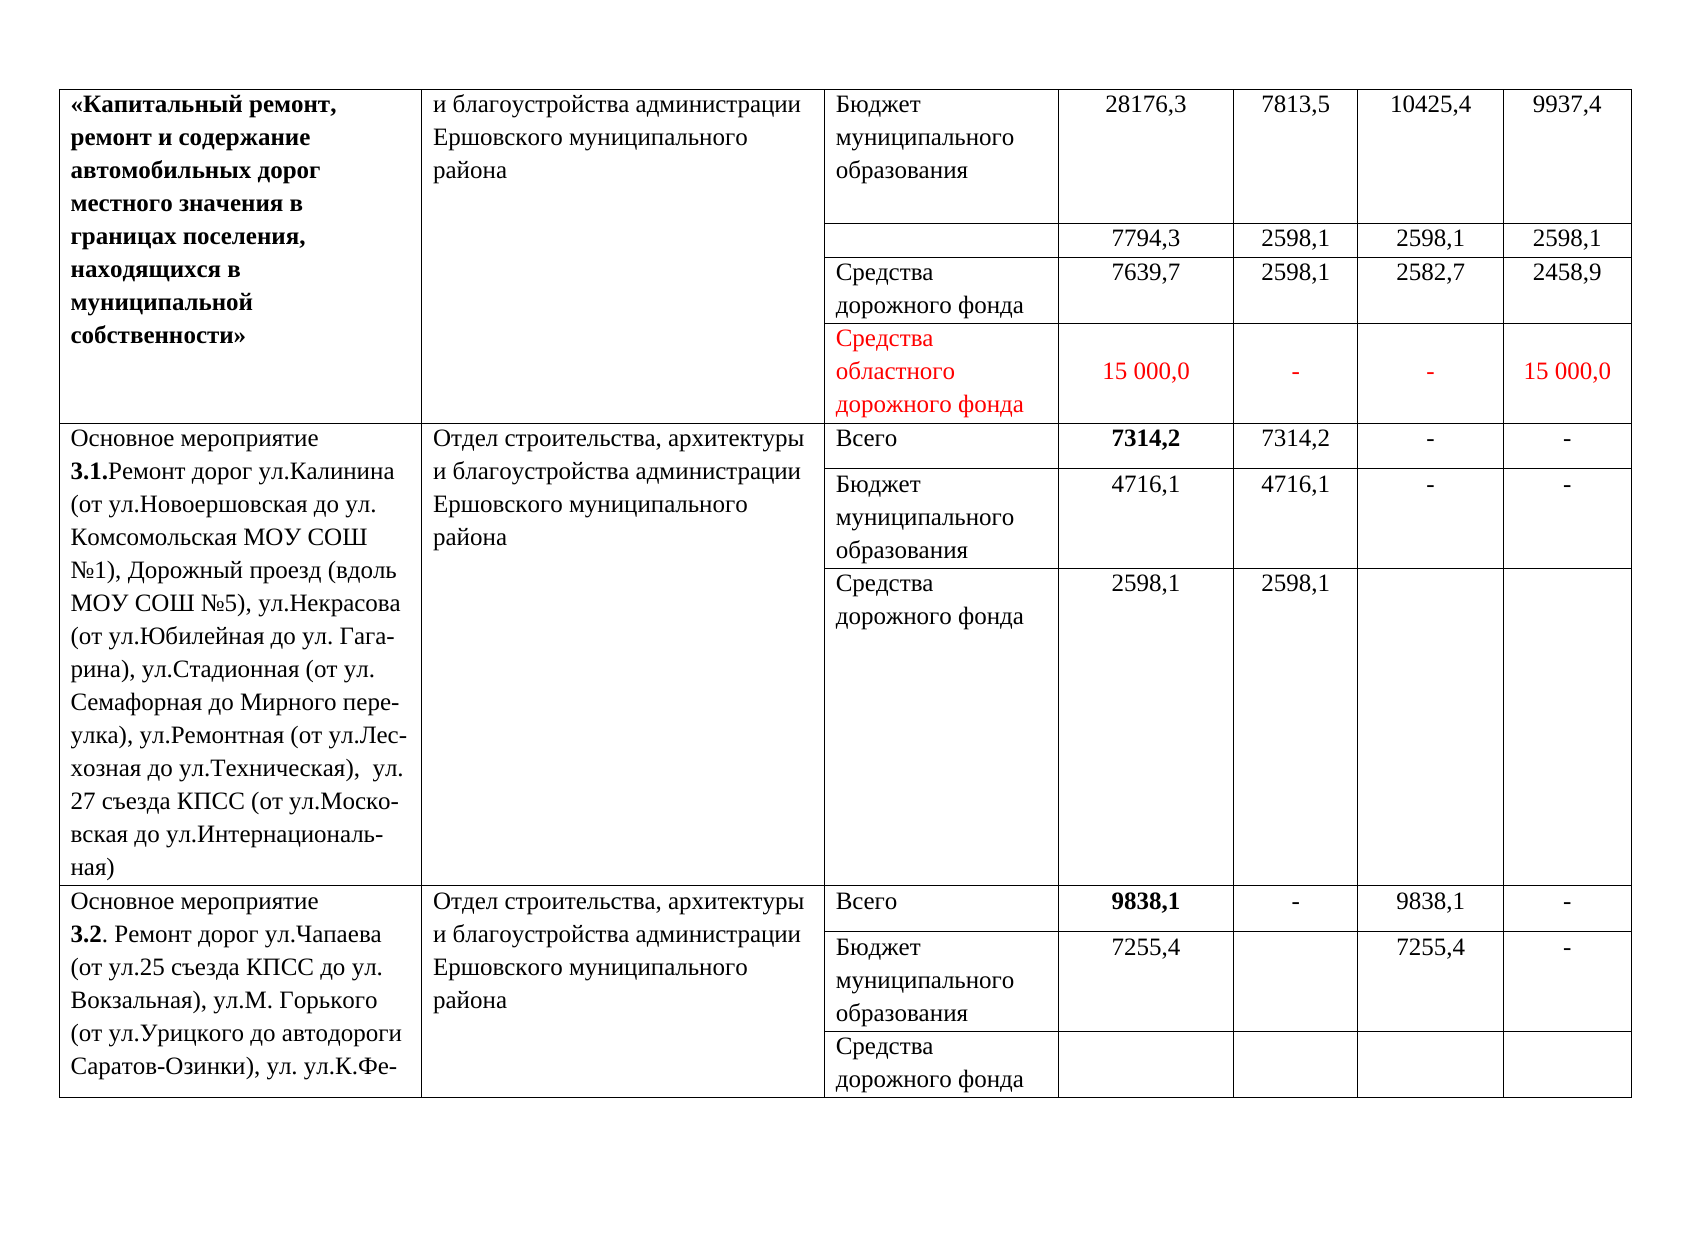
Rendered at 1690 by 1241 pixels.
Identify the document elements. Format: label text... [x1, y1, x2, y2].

table_cell Всего [825, 886, 1058, 931]
table_cell [1504, 569, 1631, 885]
table_cell 28176,3 [1059, 90, 1233, 223]
table_cell 9937,4 [1504, 90, 1631, 223]
table_cell - [1358, 324, 1503, 422]
table_cell Всего [825, 424, 1058, 468]
table_cell Средства областного дорожного фонда [825, 324, 1058, 422]
table_cell - [1234, 324, 1357, 422]
table_cell - [1504, 469, 1631, 568]
table_cell - [1358, 469, 1503, 568]
table_cell 7314,2 [1059, 424, 1233, 468]
table_cell [1234, 1032, 1357, 1097]
table_cell 9838,1 [1059, 886, 1233, 931]
table_cell 2598,1 [1234, 569, 1357, 885]
table_cell 2598,1 [1358, 224, 1503, 256]
table_cell Бюджет муниципального образования [825, 90, 1058, 223]
table_cell 7813,5 [1234, 90, 1357, 223]
table_cell 15 000,0 [1504, 324, 1631, 422]
table_cell 7314,2 [1234, 424, 1357, 468]
table_cell 2458,9 [1504, 258, 1631, 323]
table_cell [422, 886, 824, 1097]
table_cell [1504, 1032, 1631, 1097]
table_cell - [1358, 424, 1503, 468]
table_cell 2582,7 [1358, 258, 1503, 323]
table_cell Бюджет муниципального образования [825, 932, 1058, 1031]
table_cell 10425,4 [1358, 90, 1503, 223]
table_cell - [1504, 932, 1631, 1031]
table_cell Основное мероприятие 3.1.Ремонт дорог ул.Калинина (от ул.Новоершовская до ул. Комсомольская МОУ СОШ №1), Дорожный проезд (вдоль МОУ СОШ №5), ул.Некрасова (от ул.Юбилейная до ул. Гага-рина), ул.Стадионная (от ул. Семафорная до Мирного пере-улка), ул.Ремонтная (от ул.Лес-хозная до ул.Техническая), ул. 27 съезда КПСС (от ул.Моско-вская до ул.Интернациональ-ная) [60, 424, 421, 885]
table_cell 4716,1 [1234, 469, 1357, 568]
table_cell 4716,1 [1059, 469, 1233, 568]
table_cell 7639,7 [1059, 258, 1233, 323]
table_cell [422, 90, 824, 422]
table_cell 7794,3 [1059, 224, 1233, 256]
table_cell Средства дорожного фонда [825, 258, 1058, 323]
table_cell [1358, 569, 1503, 885]
table_cell [1358, 1032, 1503, 1097]
table_cell - [1504, 424, 1631, 468]
table_cell [825, 224, 1058, 256]
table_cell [825, 1032, 1058, 1097]
table_cell 2598,1 [1504, 224, 1631, 256]
table_cell 2598,1 [1059, 569, 1233, 885]
table_cell 15 000,0 [1059, 324, 1233, 422]
table_cell [1234, 932, 1357, 1031]
table_cell Бюджет муниципального образования [825, 469, 1058, 568]
table_cell 7255,4 [1358, 932, 1503, 1031]
table_cell 7255,4 [1059, 932, 1233, 1031]
table_cell [1059, 1032, 1233, 1097]
table_cell 9838,1 [1358, 886, 1503, 931]
table_cell Средства дорожного фонда [825, 569, 1058, 885]
table_cell Отдел строительства, архитектуры и благоустройства администрации Ершовского муниципального района [422, 424, 824, 885]
table_cell 2598,1 [1234, 258, 1357, 323]
table_cell - [1234, 886, 1357, 931]
table_cell Основное мероприятие 3.2. Ремонт дорог ул.Чапаева (от ул.25 съезда КПСС до ул. Вокзальная), ул.М. Горького (от ул.Урицкого до автодороги Саратов-Озинки), ул. ул.К.Фе-дина (от ул.Крупской до авто-дороги Саратов – Озинки), ул.Мелиоративная (въезд на Центр реабилитации детей-инвалидов), ул. Энергетиков (от ул.Космонавтов до кот. №1) [60, 886, 421, 1097]
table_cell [60, 90, 421, 422]
table_cell - [1504, 886, 1631, 931]
table_cell 2598,1 [1234, 224, 1357, 256]
